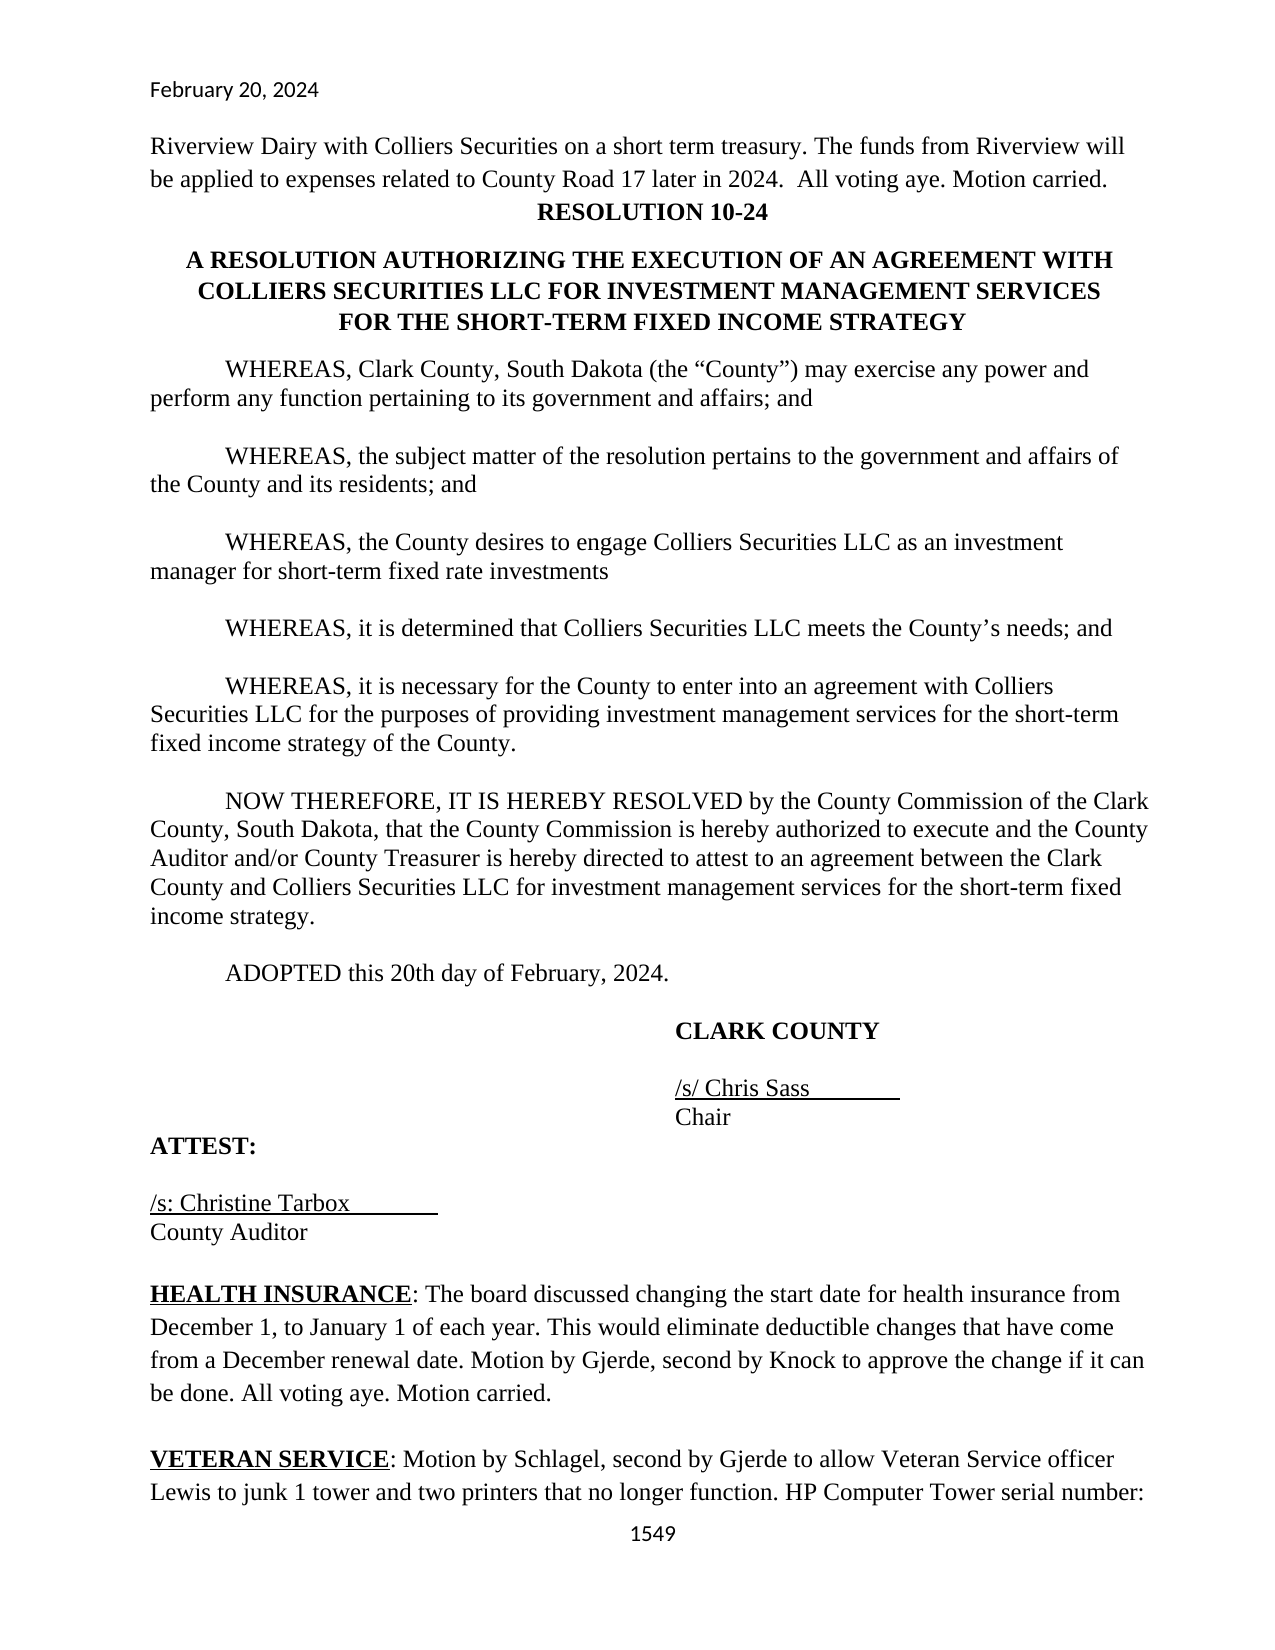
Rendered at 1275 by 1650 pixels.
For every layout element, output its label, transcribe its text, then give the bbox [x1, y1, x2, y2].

text WHEREAS, the subject matter of the resolution pertains to the government and affairs of the County and its residents; and [150, 441, 1155, 498]
text WHEREAS, it is necessary for the County to enter into an agreement with Colliers Securities LLC for the purposes of providing investment management services for the short-term fixed income strategy of the County. [150, 671, 1155, 757]
text CLARK COUNTY [675, 1016, 1155, 1044]
text WHEREAS, the County desires to engage Colliers Securities LLC as an investment manager for short-term fixed rate investments [150, 527, 1155, 584]
text ATTEST: [150, 1131, 1155, 1159]
text /s/ Chris Sass [225, 1073, 1155, 1102]
text WHEREAS, Clark County, South Dakota (the “County”) may exercise any power and perform any function pertaining to its government and affairs; and [150, 354, 1155, 412]
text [150, 1444, 1155, 1506]
text Chair [225, 1102, 1155, 1131]
text RESOLUTION 10-24 [150, 197, 1155, 226]
text ADOPTED this 20th day of February, 2024. [225, 958, 1155, 987]
text NOW THEREFORE, IT IS HEREBY RESOLVED by the County Commission of the Clark County, South Dakota, that the County Commission is hereby authorized to execute and the County Auditor and/or County Treasurer is hereby directed to attest to an agreement between the Clark County and Colliers Securities LLC for investment management services for the short-term fixed income strategy. [150, 786, 1155, 929]
text /s: Christine Tarbox_______ [150, 1188, 1155, 1217]
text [150, 131, 1155, 193]
text County Auditor [150, 1217, 1155, 1246]
text A RESOLUTION AUTHORIZING THE EXECUTION OF AN AGREEMENT WITH COLLIERS SECURITIES LLC FOR INVESTMENT MANAGEMENT SERVICES FOR THE SHORT-TERM FIXED INCOME STRATEGY [150, 245, 1155, 336]
text HEALTH INSURANCE: The board discussed changing the start date for health insurance from December 1, to January 1 of each year. This would eliminate deductible changes that have come from a December renewal date. Motion by Gjerde, second by Knock to approve the change if it can be done. All voting aye. Motion carried. [150, 1279, 1155, 1407]
text WHEREAS, it is determined that Colliers Securities LLC meets the County’s needs; and [150, 613, 1155, 642]
